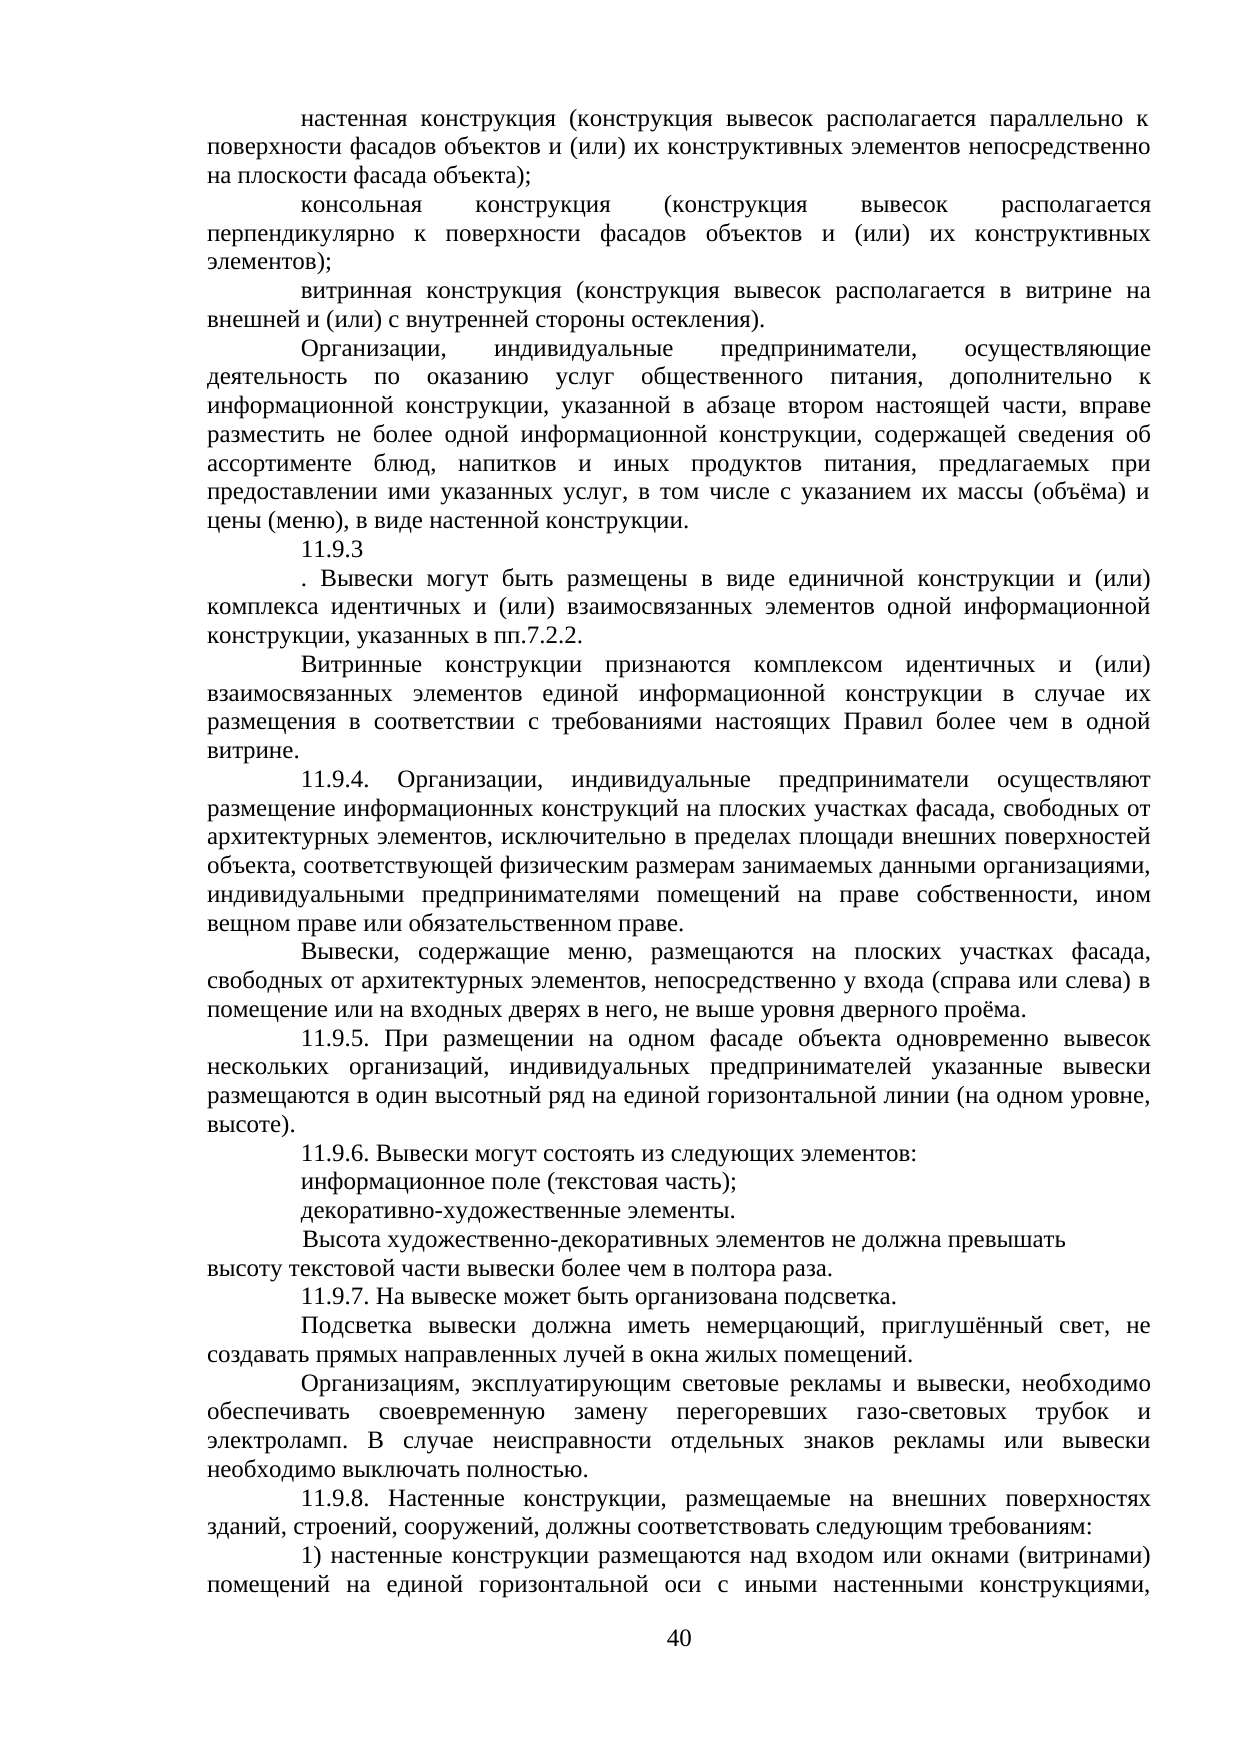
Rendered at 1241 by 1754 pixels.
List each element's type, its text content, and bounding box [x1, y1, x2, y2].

text высоту текстовой части вывески более чем в полтора раза. [207, 1253, 1152, 1281]
text Организации, индивидуальные предприниматели, осуществляющие деятельность по оказанию услуг общественного питания, дополнительно к информационной конструкции, указанной в абзаце втором настоящей части, вправе разместить не более одной информационной конструкции, содержащей сведения об ассортименте блюд, напитков и иных продуктов питания, предлагаемых при предоставлении ими указанных услуг, в том числе с указанием их массы (объёма) и цены (меню), в виде настенной конструкции. [207, 333, 1152, 534]
text Высота художественно-декоративных элементов не должна превышать [207, 1224, 1152, 1253]
text 11.9.5. При размещении на одном фасаде объекта одновременно вывесок нескольких организаций, индивидуальных предпринимателей указанные вывески размещаются в один высотный ряд на единой горизонтальной линии (на одном уровне, высоте). [207, 1023, 1152, 1138]
text витринная конструкция (конструкция вывесок располагается в витрине на внешней и (или) с внутренней стороны остекления). [207, 275, 1152, 333]
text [207, 1540, 1152, 1598]
text 11.9.7. На вывеске может быть организована подсветка. [207, 1281, 1152, 1310]
text Вывески, содержащие меню, размещаются на плоских участках фасада, свободных от архитектурных элементов, непосредственно у входа (справа или слева) в помещение или на входных дверях в него, не выше уровня дверного проёма. [207, 936, 1152, 1023]
text декоративно-художественные элементы. [207, 1195, 1152, 1224]
text 11.9.3(см. текст в предыдущей редакции) [207, 534, 1152, 563]
text . Вывески могут быть размещены в виде единичной конструкции и (или) комплекса идентичных и (или) взаимосвязанных элементов одной информационной конструкции, указанных в пп.7.2.2. [207, 563, 1152, 649]
text Подсветка вывески должна иметь немерцающий, приглушённый свет, не создавать прямых направленных лучей в окна жилых помещений. [207, 1310, 1152, 1368]
text 11.9.8. Настенные конструкции, размещаемые на внешних поверхностях зданий, строений, сооружений, должны соответствовать следующим требованиям: [207, 1483, 1152, 1540]
text Организациям, эксплуатирующим световые рекламы и вывески, необходимо обеспечивать своевременную замену перегоревших газо-световых трубок и электроламп. В случае неисправности отдельных знаков рекламы или вывески необходимо выключать полностью. [207, 1368, 1152, 1483]
text 11.9.6. Вывески могут состоять из следующих элементов: [207, 1138, 1152, 1166]
text Витринные конструкции признаются комплексом идентичных и (или) взаимосвязанных элементов единой информационной конструкции в случае их размещения в соответствии с требованиями настоящих Правил более чем в одной витрине. [207, 649, 1152, 764]
text настенная конструкция (конструкция вывесок располагается параллельно к поверхности фасадов объектов и (или) их конструктивных элементов непосредственно на плоскости фасада объекта); [207, 103, 1152, 189]
text 11.9.4. Организации, индивидуальные предприниматели осуществляют размещение информационных конструкций на плоских участках фасада, свободных от архитектурных элементов, исключительно в пределах площади внешних поверхностей объекта, соответствующей физическим размерам занимаемых данными организациями, индивидуальными предпринимателями помещений на праве собственности, ином вещном праве или обязательственном праве. [207, 764, 1152, 936]
text информационное поле (текстовая часть); [207, 1166, 1152, 1195]
text консольная конструкция (конструкция вывесок располагается перпендикулярно к поверхности фасадов объектов и (или) их конструктивных элементов); [207, 189, 1152, 275]
